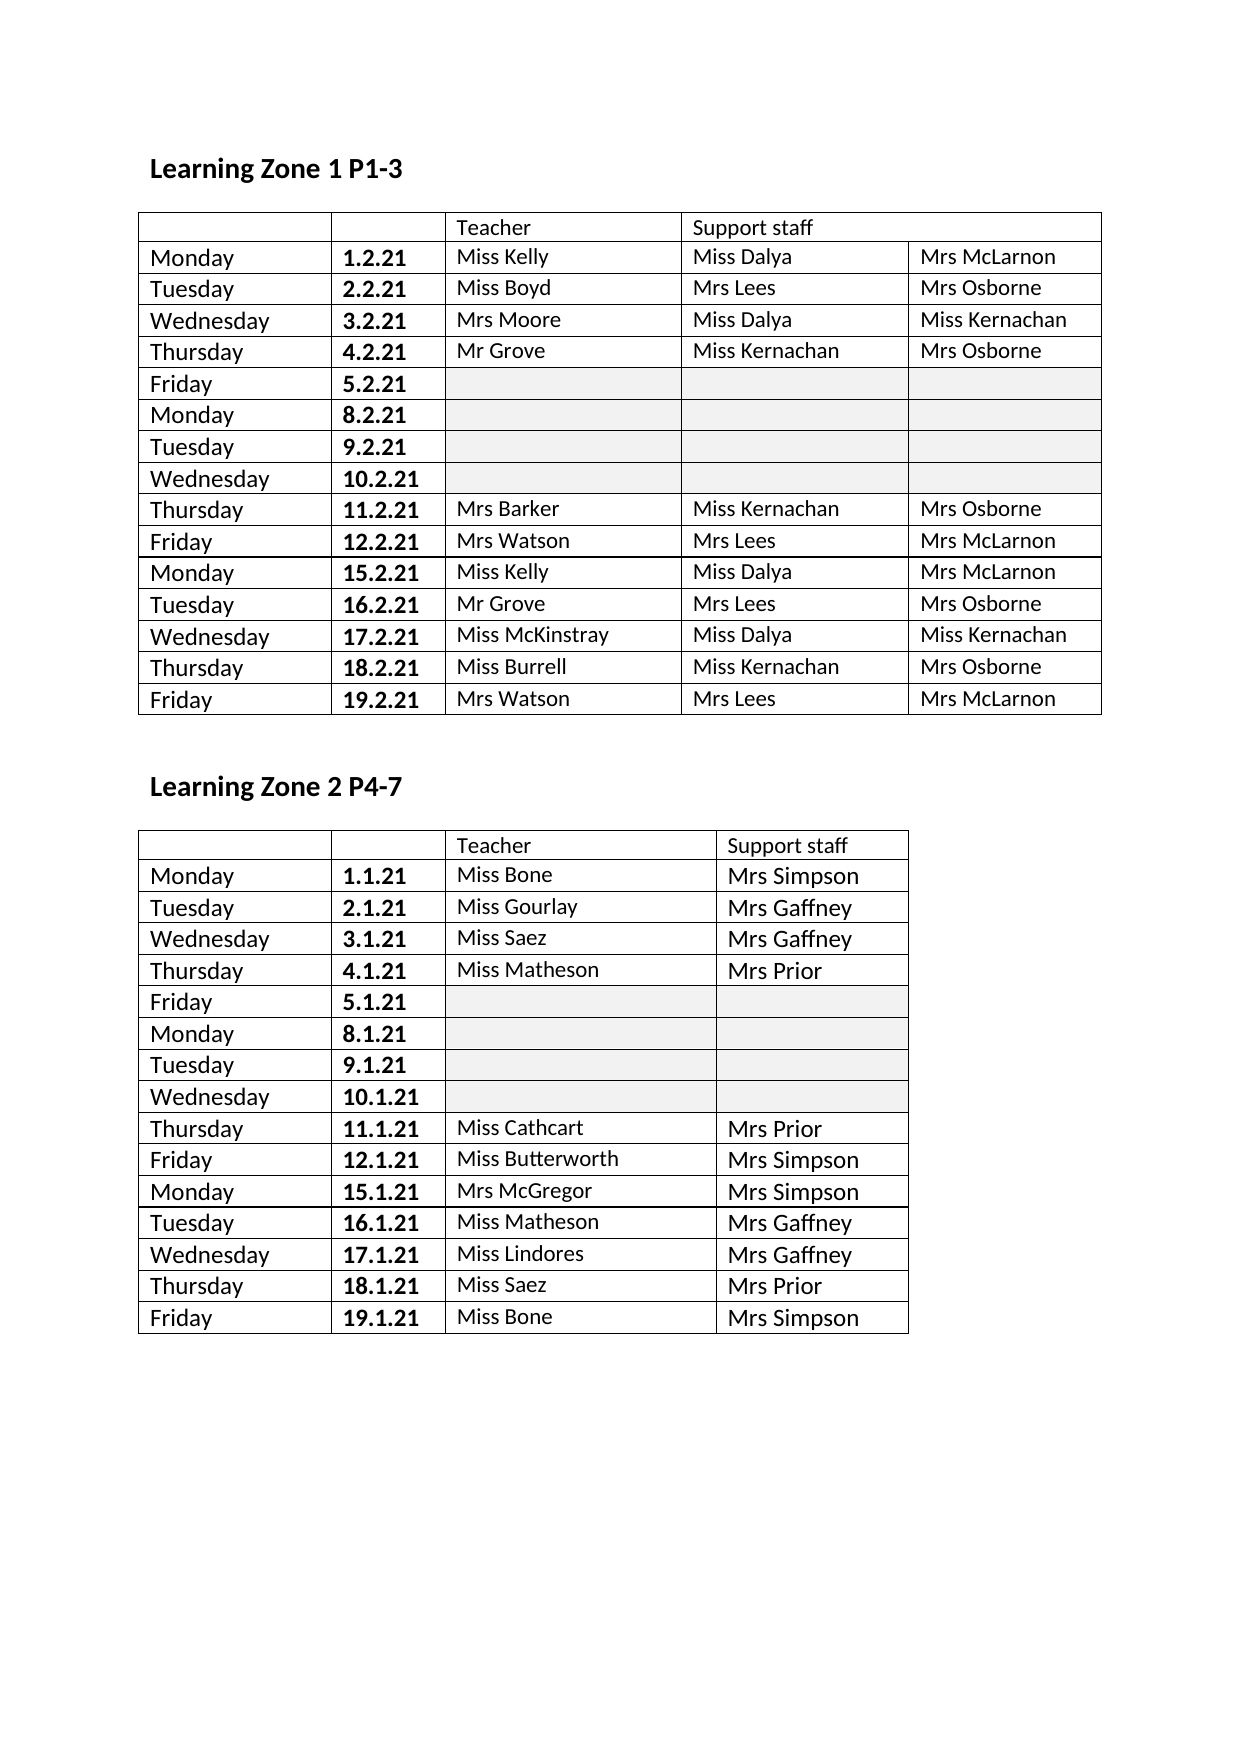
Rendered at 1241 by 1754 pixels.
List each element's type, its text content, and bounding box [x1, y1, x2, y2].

table_cell 4.2.21 [332, 337, 445, 367]
table_cell 2.2.21 [332, 274, 445, 304]
table_cell 3.1.21 [332, 923, 445, 954]
table_cell Wednesday [139, 463, 331, 493]
table_cell 11.2.21 [332, 494, 445, 525]
table_cell Miss Dalya [682, 621, 908, 651]
table_cell Miss Dalya [682, 305, 908, 336]
table_cell Miss Bone [446, 860, 716, 891]
table_cell Mrs Gaffney [717, 1208, 908, 1238]
table_cell Thursday [139, 1271, 331, 1301]
table_cell 5.1.21 [332, 986, 445, 1017]
table_cell Miss Gourlay [446, 892, 716, 922]
table_header [139, 213, 331, 241]
table_cell [909, 431, 1101, 462]
table_cell Miss McKinstray [446, 621, 681, 651]
table_cell Tuesday [139, 1050, 331, 1080]
table_cell Miss Kelly [446, 242, 681, 272]
table_cell Monday [139, 860, 331, 891]
table_header Support staff [682, 213, 1101, 241]
table_cell Mrs Simpson [717, 1144, 908, 1175]
table_cell Miss Saez [446, 923, 716, 954]
table_cell 8.1.21 [332, 1018, 445, 1048]
table_header Teacher [446, 831, 716, 859]
table_cell 10.1.21 [332, 1081, 445, 1112]
table_cell Wednesday [139, 923, 331, 954]
table_cell 15.2.21 [332, 558, 445, 588]
table_cell Wednesday [139, 1239, 331, 1269]
table_cell Mrs Prior [717, 1271, 908, 1301]
table_cell Friday [139, 1302, 331, 1333]
table_cell Tuesday [139, 274, 331, 304]
table_cell Miss Lindores [446, 1239, 716, 1269]
table_cell [446, 1050, 716, 1080]
table_cell Miss Burrell [446, 652, 681, 683]
table_cell [717, 1050, 908, 1080]
table_cell 8.2.21 [332, 400, 445, 430]
text Learning Zone 2 P4-7 [150, 768, 1090, 804]
table_cell 12.2.21 [332, 526, 445, 556]
table_cell Thursday [139, 494, 331, 525]
table_cell 10.2.21 [332, 463, 445, 493]
table_cell Mrs Osborne [909, 589, 1101, 619]
table_cell Mrs Osborne [909, 494, 1101, 525]
table_cell Mrs Watson [446, 526, 681, 556]
table_cell 16.2.21 [332, 589, 445, 619]
table_cell 1.2.21 [332, 242, 445, 272]
table_cell [682, 431, 908, 462]
table_cell [717, 1081, 908, 1112]
table_cell Tuesday [139, 892, 331, 922]
table_cell Thursday [139, 652, 331, 683]
table_cell Mrs Gaffney [717, 1239, 908, 1269]
table_cell Mrs Gaffney [717, 892, 908, 922]
table_cell Mr Grove [446, 589, 681, 619]
table_cell Miss Boyd [446, 274, 681, 304]
table_cell Mrs McLarnon [909, 526, 1101, 556]
table_cell Wednesday [139, 621, 331, 651]
table_cell 9.2.21 [332, 431, 445, 462]
table_cell Mrs Osborne [909, 652, 1101, 683]
table_cell 12.1.21 [332, 1144, 445, 1175]
table_cell Mrs Prior [717, 1113, 908, 1143]
table_cell Mrs McLarnon [909, 684, 1101, 714]
table_cell [909, 368, 1101, 399]
table_cell Miss Matheson [446, 1208, 716, 1238]
table_cell Friday [139, 986, 331, 1017]
table_cell Mr Grove [446, 337, 681, 367]
table_cell Miss Saez [446, 1271, 716, 1301]
table_cell Mrs Watson [446, 684, 681, 714]
table_cell [717, 1018, 908, 1048]
table_cell 18.1.21 [332, 1271, 445, 1301]
table_cell Miss Dalya [682, 558, 908, 588]
table_cell Thursday [139, 337, 331, 367]
table_cell Mrs McLarnon [909, 558, 1101, 588]
table_cell 17.2.21 [332, 621, 445, 651]
table_cell 1.1.21 [332, 860, 445, 891]
table_cell [682, 368, 908, 399]
table_cell Mrs McGregor [446, 1176, 716, 1206]
table_cell Mrs Osborne [909, 337, 1101, 367]
table_cell Mrs Simpson [717, 1176, 908, 1206]
table_cell Miss Kernachan [682, 337, 908, 367]
table_cell Wednesday [139, 305, 331, 336]
table_cell [446, 463, 681, 493]
table_cell Miss Kelly [446, 558, 681, 588]
table_cell 11.1.21 [332, 1113, 445, 1143]
table_cell Miss Cathcart [446, 1113, 716, 1143]
table_cell Mrs Simpson [717, 860, 908, 891]
table_cell Miss Kernachan [682, 652, 908, 683]
table_cell Mrs Simpson [717, 1302, 908, 1333]
table_cell 4.1.21 [332, 955, 445, 985]
table_cell Miss Bone [446, 1302, 716, 1333]
table_cell [446, 431, 681, 462]
table_cell 17.1.21 [332, 1239, 445, 1269]
table_cell Tuesday [139, 431, 331, 462]
table_cell Monday [139, 1018, 331, 1048]
table_cell Tuesday [139, 1208, 331, 1238]
table_cell Miss Kernachan [909, 621, 1101, 651]
table_cell [682, 400, 908, 430]
table_cell Monday [139, 558, 331, 588]
table_cell 9.1.21 [332, 1050, 445, 1080]
table_cell Monday [139, 1176, 331, 1206]
table_header Support staff [717, 831, 908, 859]
table_cell [717, 986, 908, 1017]
table_cell Friday [139, 684, 331, 714]
table_cell Friday [139, 1144, 331, 1175]
table_cell 16.1.21 [332, 1208, 445, 1238]
table_cell Miss Butterworth [446, 1144, 716, 1175]
table_cell Tuesday [139, 589, 331, 619]
table_header [332, 831, 445, 859]
table_cell 5.2.21 [332, 368, 445, 399]
table_cell 15.1.21 [332, 1176, 445, 1206]
table_cell Monday [139, 242, 331, 272]
table_cell [909, 400, 1101, 430]
table_cell 19.2.21 [332, 684, 445, 714]
table_cell [446, 400, 681, 430]
table_cell Mrs Osborne [909, 274, 1101, 304]
table_cell Mrs McLarnon [909, 242, 1101, 272]
table_cell Mrs Moore [446, 305, 681, 336]
text Learning Zone 1 P1-3 [150, 150, 1090, 186]
table_cell Miss Matheson [446, 955, 716, 985]
table_header [139, 831, 331, 859]
table_cell Miss Dalya [682, 242, 908, 272]
table_cell 18.2.21 [332, 652, 445, 683]
table_cell Monday [139, 400, 331, 430]
table_cell 19.1.21 [332, 1302, 445, 1333]
table_cell Thursday [139, 955, 331, 985]
table_cell [682, 463, 908, 493]
table_cell Mrs Lees [682, 684, 908, 714]
table_cell Miss Kernachan [909, 305, 1101, 336]
table_cell [446, 1081, 716, 1112]
table_cell Mrs Lees [682, 274, 908, 304]
table_cell Wednesday [139, 1081, 331, 1112]
table_cell Friday [139, 526, 331, 556]
table_cell [446, 1018, 716, 1048]
table_cell [909, 463, 1101, 493]
table_cell [446, 986, 716, 1017]
table_cell 2.1.21 [332, 892, 445, 922]
table_cell 3.2.21 [332, 305, 445, 336]
table_cell Mrs Lees [682, 526, 908, 556]
table_cell [446, 368, 681, 399]
table_cell Mrs Barker [446, 494, 681, 525]
table_cell Mrs Gaffney [717, 923, 908, 954]
table_cell Miss Kernachan [682, 494, 908, 525]
table_cell Thursday [139, 1113, 331, 1143]
table_header [332, 213, 445, 241]
table_cell Mrs Prior [717, 955, 908, 985]
table_cell Friday [139, 368, 331, 399]
table_header Teacher [446, 213, 681, 241]
table_cell Mrs Lees [682, 589, 908, 619]
